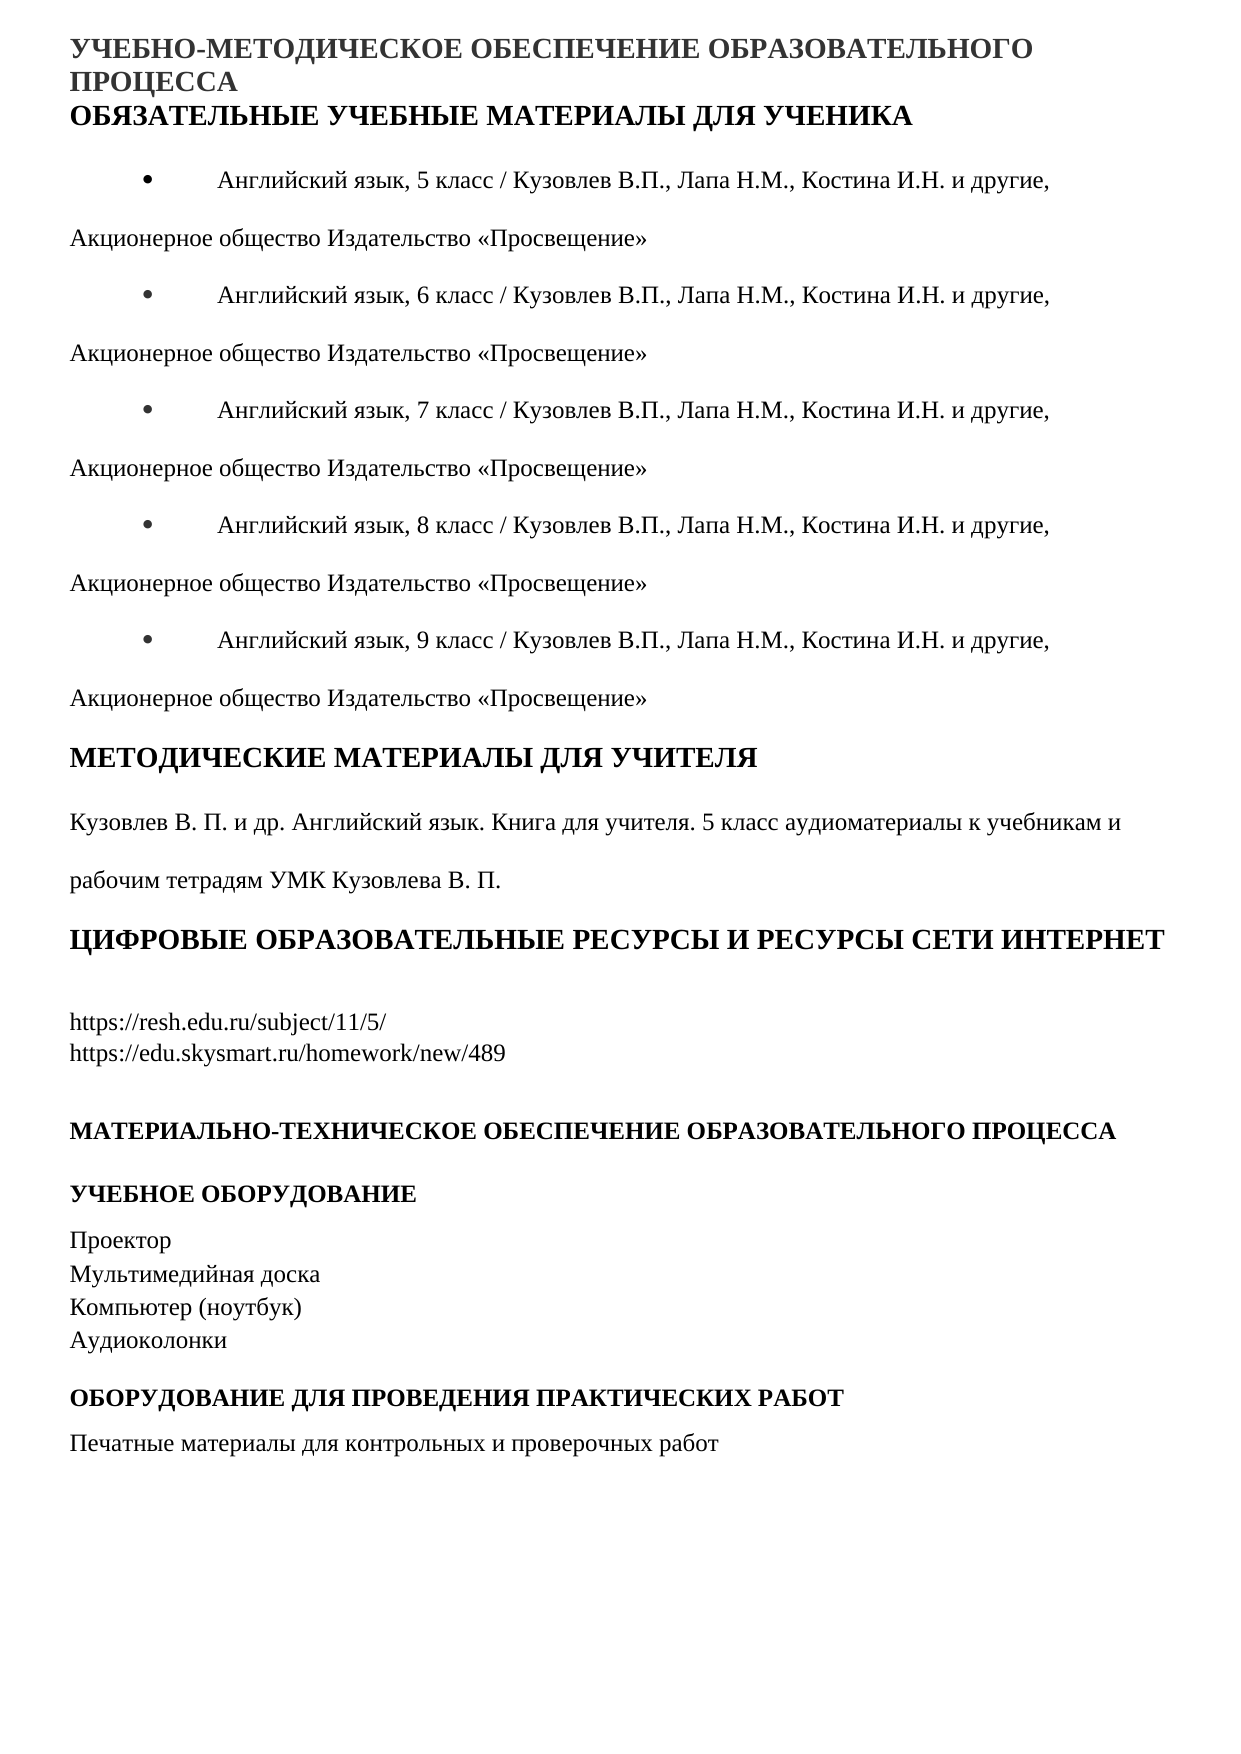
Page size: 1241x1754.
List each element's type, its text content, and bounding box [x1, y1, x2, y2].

text Печатные материалы для контрольных и проверочных работ [69, 1429, 1172, 1457]
text МЕТОДИЧЕСКИЕ МАТЕРИАЛЫ ДЛЯ УЧИТЕЛЯ [69, 740, 1172, 774]
text МАТЕРИАЛЬНО-ТЕХНИЧЕСКОЕ ОБЕСПЕЧЕНИЕ ОБРАЗОВАТЕЛЬНОГО ПРОЦЕССА [69, 1118, 1172, 1145]
text ОБЯЗАТЕЛЬНЫЕ УЧЕБНЫЕ МАТЕРИАЛЫ ДЛЯ УЧЕНИКА [69, 98, 1172, 132]
list Английский язык, 5 класс / Кузовлев В.П., Лапа Н.М., Костина И.Н. и другие, Акционерное общество Издательство «Просвещение» [69, 165, 1172, 251]
text Кузовлев В. П. и др. Английский язык. Книга для учителя. 5 класс аудиоматериалы к учебникам и рабочим тетрадям УМК Кузовлева В. П. [69, 807, 1172, 893]
text Проектор Мультимедийная доска Компьютер (ноутбук) Аудиоколонки [69, 1226, 332, 1353]
text https://resh.edu.ru/subject/11/5/ https://edu.skysmart.ru/homework/new/489 [69, 1007, 512, 1067]
list Английский язык, 9 класс / Кузовлев В.П., Лапа Н.М., Костина И.Н. и другие, Акционерное общество Издательство «Просвещение» [69, 625, 1172, 711]
list Английский язык, 7 класс / Кузовлев В.П., Лапа Н.М., Костина И.Н. и другие, Акционерное общество Издательство «Просвещение» [69, 395, 1172, 481]
list Английский язык, 6 класс / Кузовлев В.П., Лапа Н.М., Костина И.Н. и другие, Акционерное общество Издательство «Просвещение» [69, 280, 1172, 366]
text УЧЕБНОЕ ОБОРУДОВАНИЕ [69, 1181, 1172, 1208]
list Английский язык, 8 класс / Кузовлев В.П., Лапа Н.М., Костина И.Н. и другие, Акционерное общество Издательство «Просвещение» [69, 510, 1172, 596]
text УЧЕБНО-МЕТОДИЧЕСКОЕ ОБЕСПЕЧЕНИЕ ОБРАЗОВАТЕЛЬНОГО ПРОЦЕССА [69, 31, 1172, 98]
text ЦИФРОВЫЕ ОБРАЗОВАТЕЛЬНЫЕ РЕСУРСЫ И РЕСУРСЫ СЕТИ ИНТЕРНЕТ [69, 922, 1172, 956]
text ОБОРУДОВАНИЕ ДЛЯ ПРОВЕДЕНИЯ ПРАКТИЧЕСКИХ РАБОТ [69, 1385, 1172, 1412]
